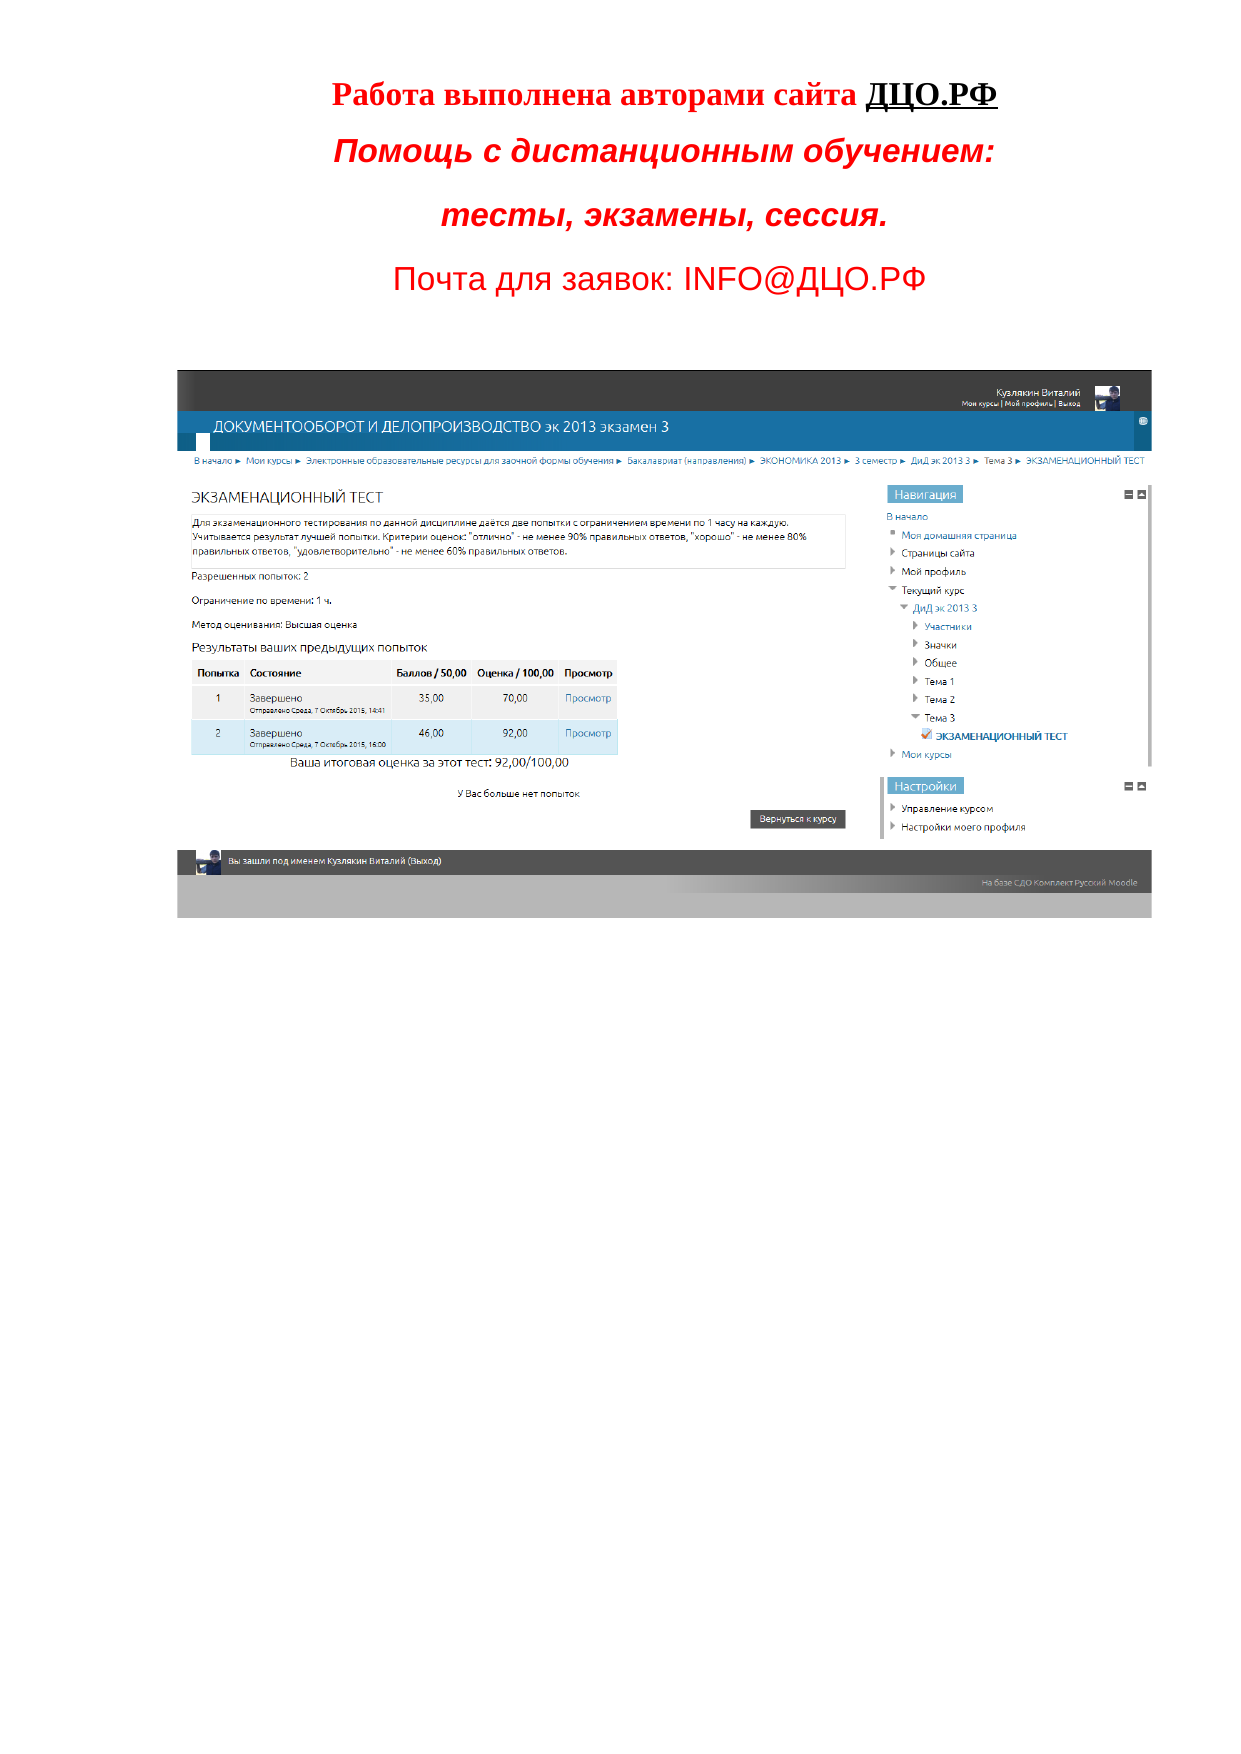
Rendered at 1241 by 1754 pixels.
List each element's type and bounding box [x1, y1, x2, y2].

picture [177, 370, 1152, 918]
